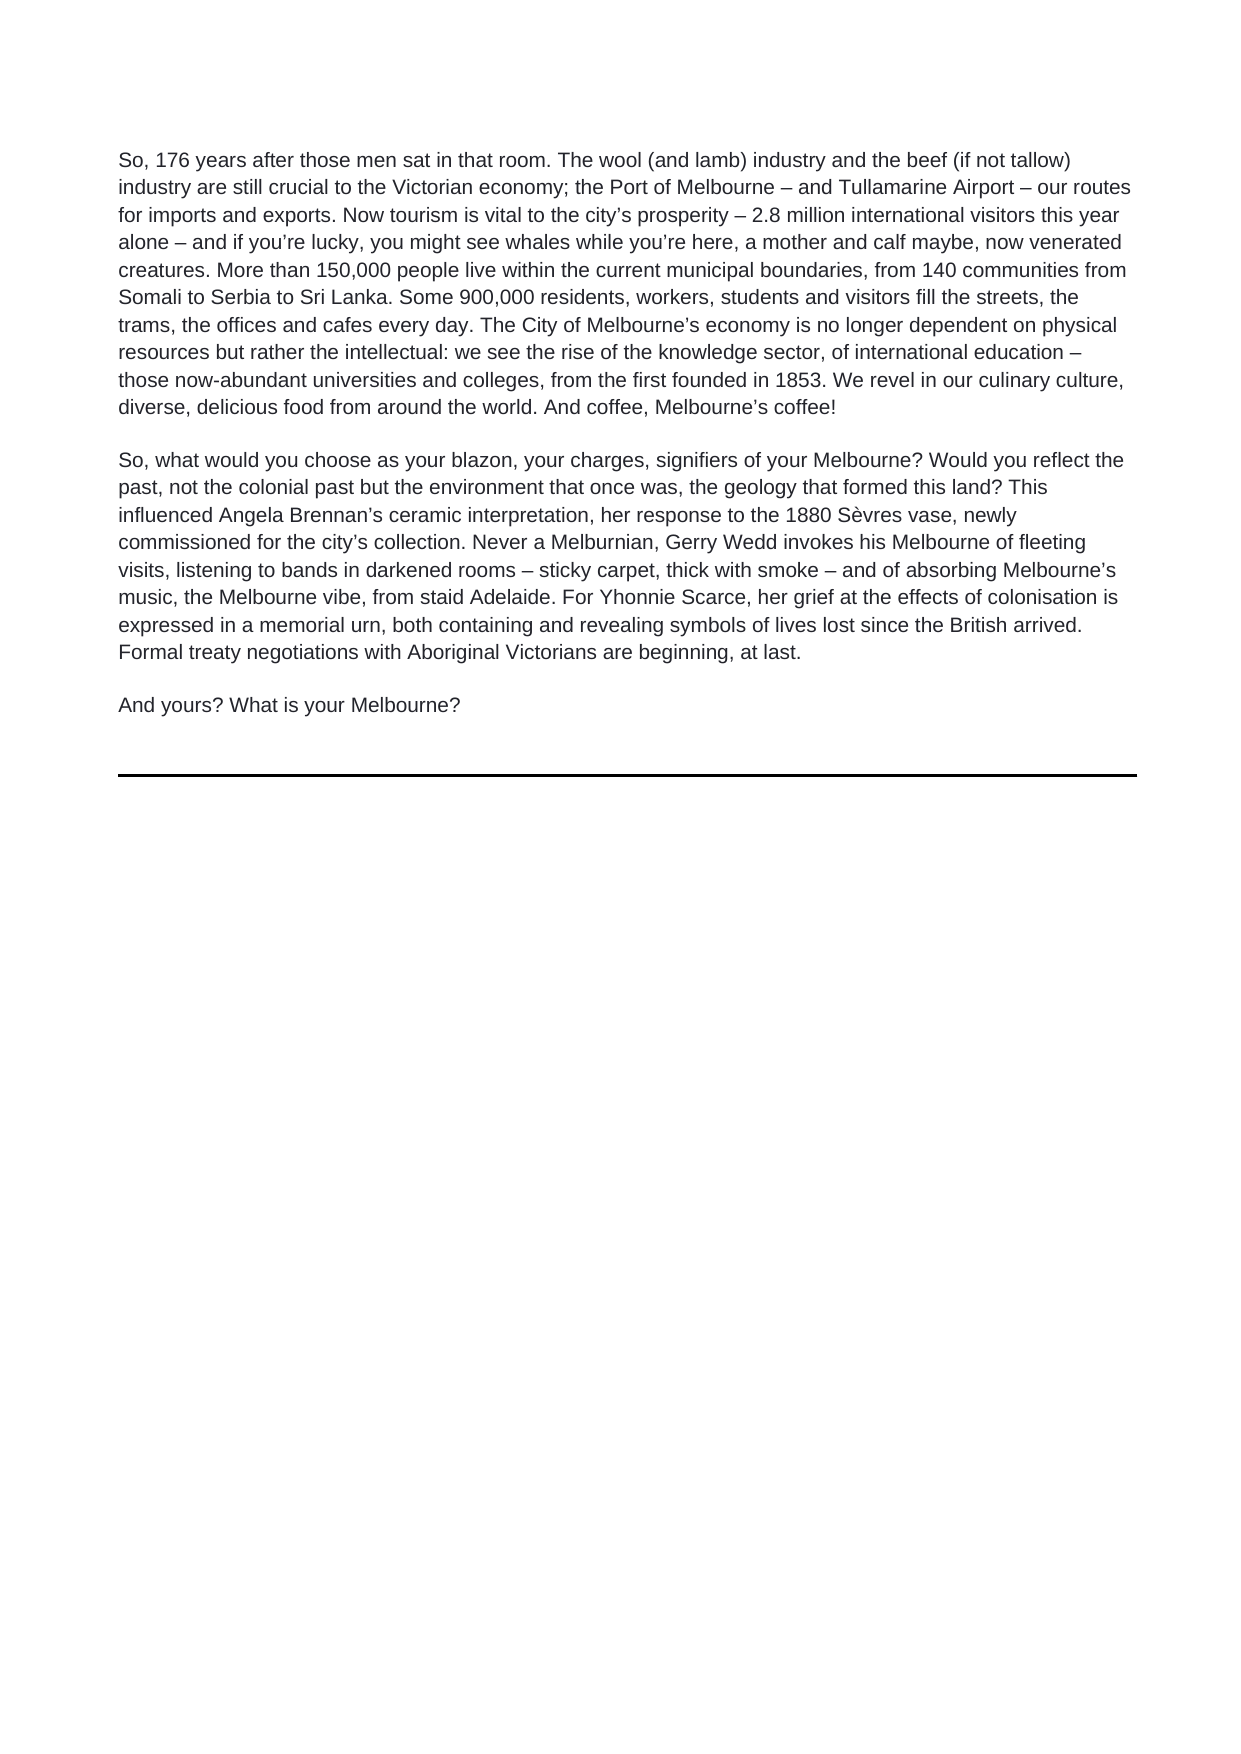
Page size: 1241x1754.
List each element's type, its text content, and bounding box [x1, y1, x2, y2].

text So, 176 years after those men sat in that room. The wool (and lamb) industry and the beef (if not tallow) industry are still crucial to the Victorian economy; the Port of Melbourne – and Tullamarine Airport – our routes for imports and exports. Now tourism is vital to the city’s prosperity – 2.8 million international visitors this year alone – and if you’re lucky, you might see whales while you’re here, a mother and calf maybe, now venerated creatures. More than 150,000 people live within the current municipal boundaries, from 140 communities from Somali to Serbia to Sri Lanka. Some 900,000 residents, workers, students and visitors fill the streets, the trams, the offices and cafes every day. The City of Melbourne’s economy is no longer dependent on physical resources but rather the intellectual: we see the rise of the knowledge sector, of international education – those now-abundant universities and colleges, from the first founded in 1853. We revel in our culinary culture, diverse, delicious food from around the world. And coffee, Melbourne’s coffee! [118, 148, 1137, 419]
text And yours? What is your Melbourne? [118, 693, 1137, 717]
text So, what would you choose as your blazon, your charges, signifiers of your Melbourne? Would you reflect the past, not the colonial past but the environment that once was, the geology that formed this land? This influenced Angela Brennan’s ceramic interpretation, her response to the 1880 Sèvres vase, newly commissioned for the city’s collection. Never a Melburnian, Gerry Wedd invokes his Melbourne of fleeting visits, listening to bands in darkened rooms – sticky carpet, thick with smoke – and of absorbing Melbourne’s music, the Melbourne vibe, from staid Adelaide. For Yhonnie Scarce, her grief at the effects of colonisation is expressed in a memorial urn, both containing and revealing symbols of lives lost since the British arrived. Formal treaty negotiations with Aboriginal Victorians are beginning, at last. [118, 448, 1137, 664]
